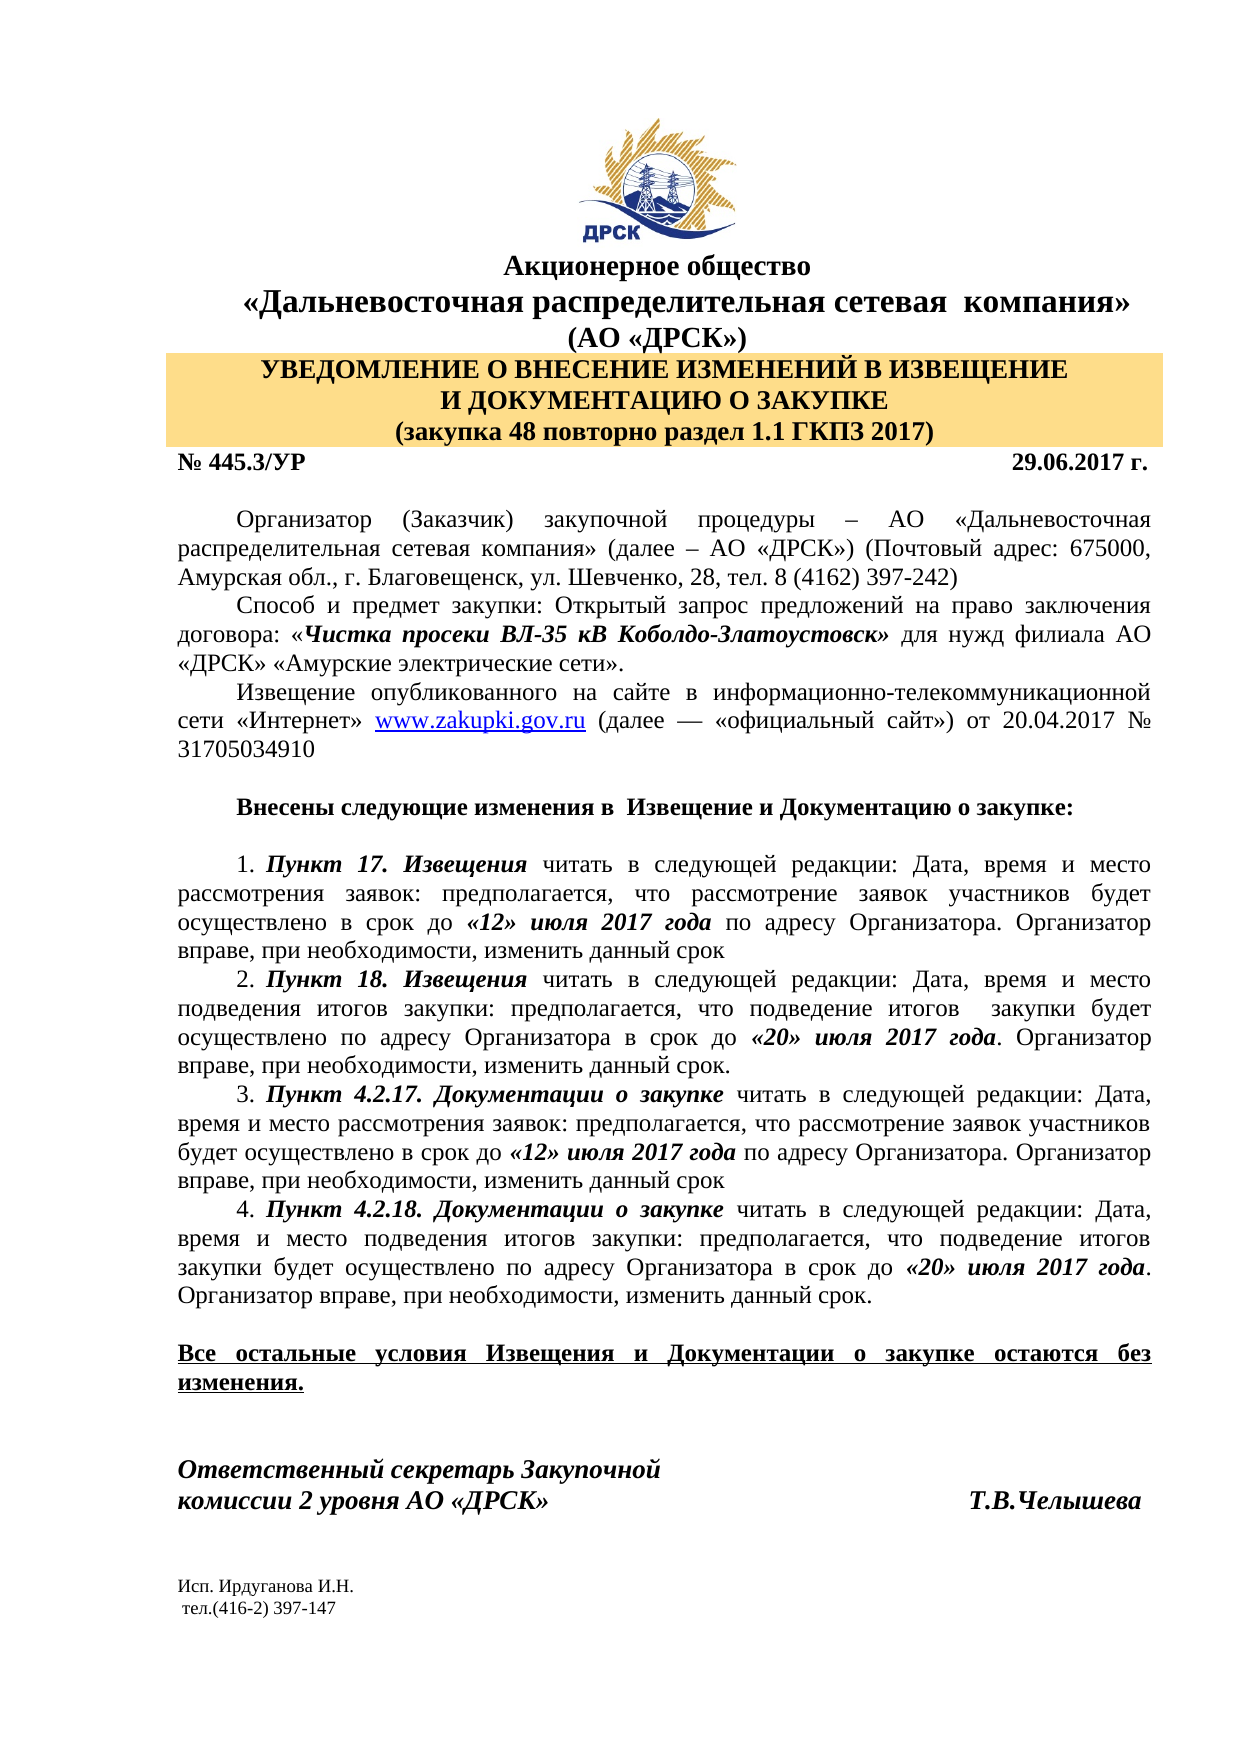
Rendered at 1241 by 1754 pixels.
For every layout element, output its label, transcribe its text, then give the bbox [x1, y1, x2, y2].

text Ответственный секретарь Закупочной [177, 1453, 1152, 1484]
text № 445.3/УР 29.06.2017 г. [177, 447, 1152, 504]
list Внесены следующие изменения в Извещение и Документацию о закупке: [177, 792, 1152, 820]
list Пункт 4.2.17. Документации о закупке читать в следующей редакции: Дата, время и место рассмотрения заявок: предполагается, что рассмотрение заявок участников будет осуществлено в срок до «12» июля 2017 года по адресу Организатора. Организатор вправе, при необходимости, изменить данный срок [177, 1079, 1152, 1194]
list Пункт 4.2.18. Документации о закупке читать в следующей редакции: Дата, время и место подведения итогов закупки: предполагается, что подведение итогов закупки будет осуществлено по адресу Организатора в срок до «20» июля 2017 года. Организатор вправе, при необходимости, изменить данный срок. [177, 1194, 1152, 1309]
list Пункт 17. Извещения читать в следующей редакции: Дата, время и место рассмотрения заявок: предполагается, что рассмотрение заявок участников будет осуществлено в срок до «12» июля 2017 года по адресу Организатора. Организатор вправе, при необходимости, изменить данный срок [177, 849, 1152, 964]
text Акционерное общество [177, 248, 1137, 281]
text (АО «ДРСК») [177, 320, 1137, 353]
text Исп. Ирдуганова И.Н. [177, 1575, 1152, 1597]
list Все остальные условия Извещения и Документации о закупке остаются без изменения. [177, 1338, 1152, 1363]
table_header Уведомление о внесение изменений в Извещение и Документацию о закупке (закупка 48 повторно раздел 1.1 ГКПЗ 2017) [166, 353, 1163, 447]
picture [577, 118, 737, 248]
list Организатор (Заказчик) закупочной процедуры – АО «Дальневосточная распределительная сетевая компания» (далее – АО «ДРСК») (Почтовый адрес: 675000, Амурская обл., г. Благовещенск, ул. Шевченко, 28, тел. 8 (4162) 397-242) [177, 504, 1152, 590]
text «Дальневосточная распределительная сетевая компания» [177, 281, 1137, 320]
text тел.(416-2) 397-147 [177, 1597, 1152, 1618]
list Извещение опубликованного на сайте в информационно-телекоммуникационной сети «Интернет» www.zakupki.gov.ru (далее — «официальный сайт») от 20.04.2017 № 31705034910 [177, 677, 1152, 763]
list Пункт 18. Извещения читать в следующей редакции: Дата, время и место подведения итогов закупки: предполагается, что подведение итогов закупки будет осуществлено по адресу Организатора в срок до «20» июля 2017 года. Организатор вправе, при необходимости, изменить данный срок. [177, 964, 1152, 1079]
text комиссии 2 уровня АО «ДРСК» Т.В.Челышева [177, 1484, 1152, 1515]
list Способ и предмет закупки: Открытый запрос предложений на право заключения договора: «Чистка просеки ВЛ-35 кВ Коболдо-Златоустовск» для нужд филиала АО «ДРСК» «Амурские электрические сети». [177, 590, 1152, 677]
list Все остальные условия Извещения и Документации о закупке остаются без изменения. [177, 1364, 1152, 1395]
